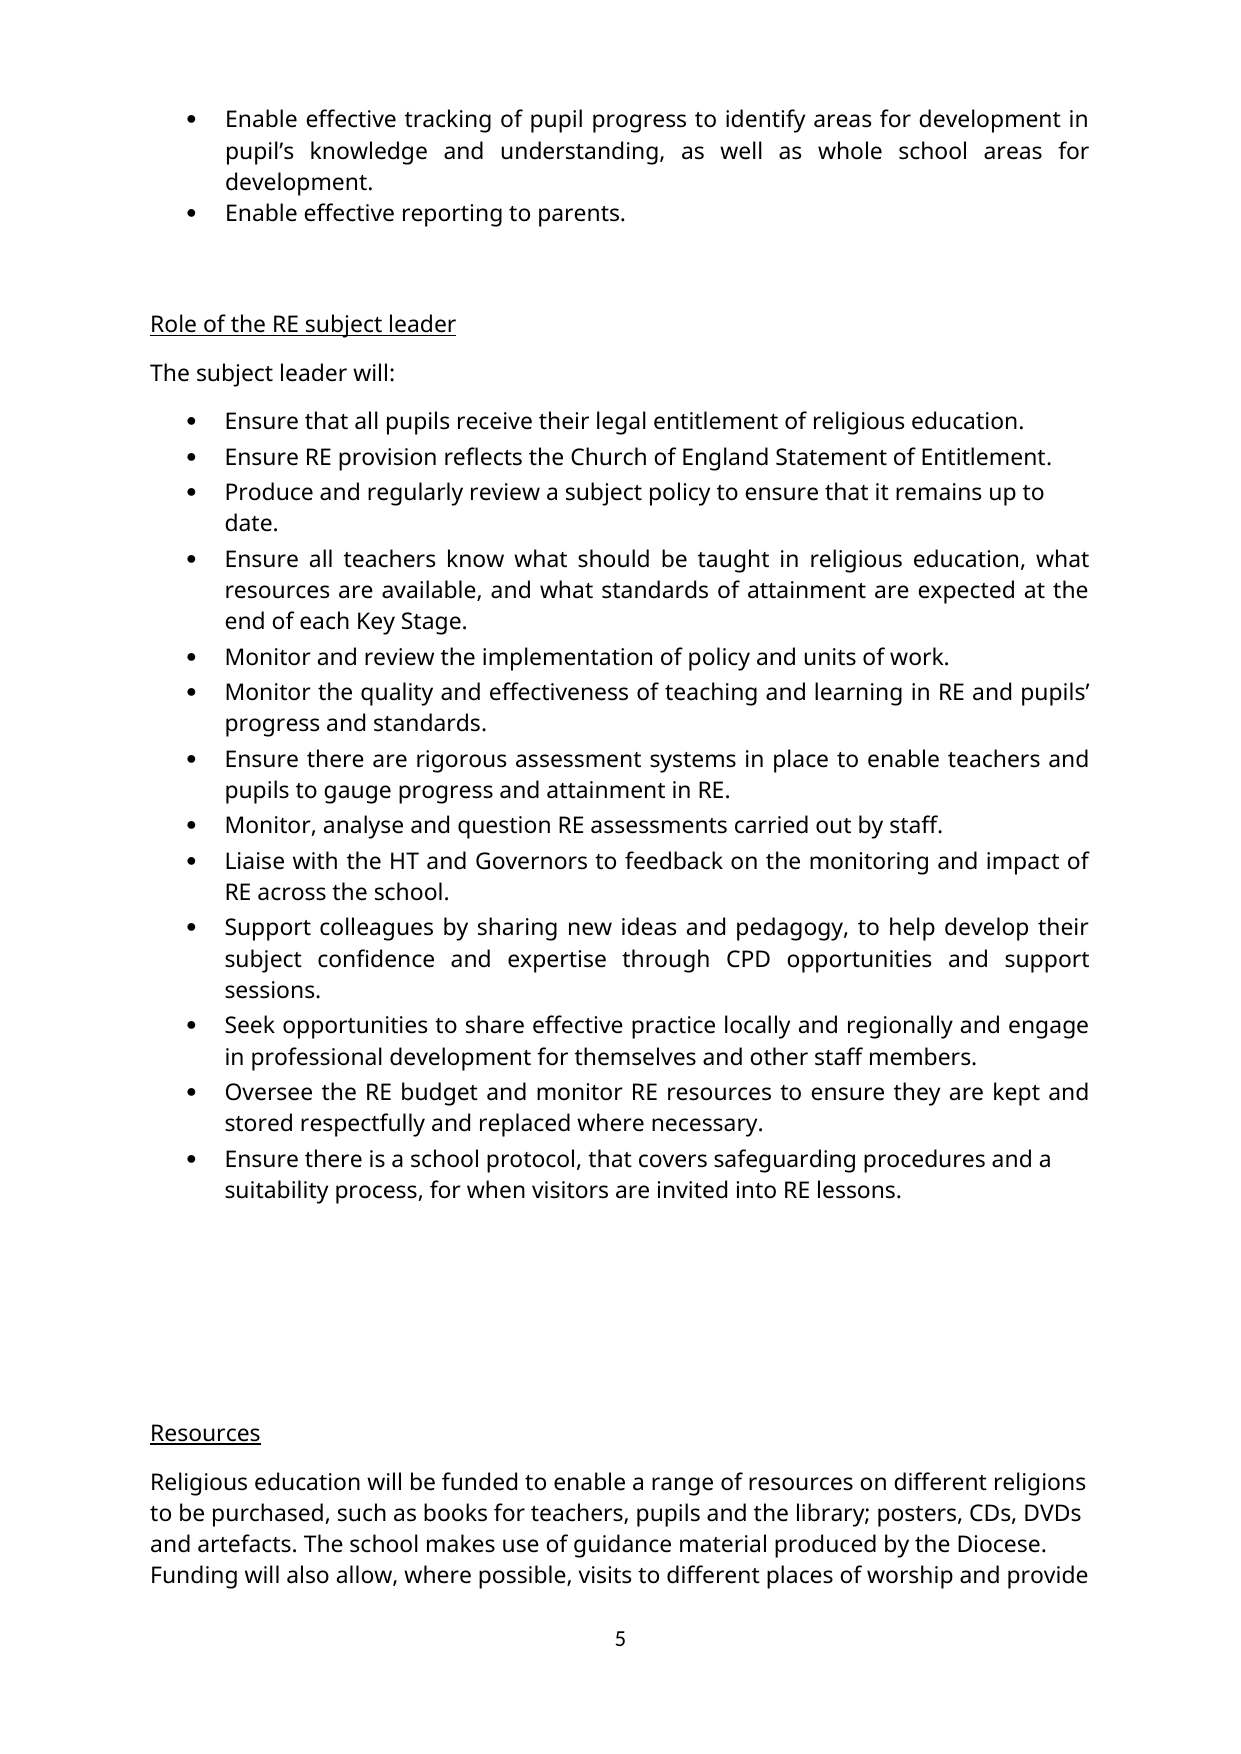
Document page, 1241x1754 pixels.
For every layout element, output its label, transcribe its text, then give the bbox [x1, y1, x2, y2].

text Role of the RE subject leader [150, 308, 1090, 339]
list Ensure there are rigorous assessment systems in place to enable teachers and pupils to gauge progress and attainment in RE. [187, 742, 1090, 805]
list Produce and regularly review a subject policy to ensure that it remains up to date. [187, 476, 1090, 538]
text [150, 1465, 1090, 1590]
list Ensure there is a school protocol, that covers safeguarding procedures and a suitability process, for when visitors are invited into RE lessons. [187, 1142, 1090, 1205]
list Monitor and review the implementation of policy and units of work. [187, 640, 1090, 672]
list Monitor the quality and effectiveness of teaching and learning in RE and pupils’ progress and standards. [187, 676, 1090, 738]
list Enable effective reporting to parents. [187, 197, 1090, 228]
list Enable effective tracking of pupil progress to identify areas for development in pupil’s knowledge and understanding, as well as whole school areas for development. [187, 103, 1090, 197]
list Support colleagues by sharing new ideas and pedagogy, to help develop their subject confidence and expertise through CPD opportunities and support sessions. [187, 911, 1090, 1005]
list Ensure that all pupils receive their legal entitlement of religious education. [187, 405, 1090, 436]
list Liaise with the HT and Governors to feedback on the monitoring and impact of RE across the school. [187, 844, 1090, 907]
list Seek opportunities to share effective practice locally and regionally and engage in professional development for themselves and other staff members. [187, 1009, 1090, 1072]
list Oversee the RE budget and monitor RE resources to ensure they are kept and stored respectfully and replaced where necessary. [187, 1076, 1090, 1138]
list Monitor, analyse and question RE assessments carried out by staff. [187, 809, 1090, 840]
text The subject leader will: [150, 357, 1090, 388]
list Ensure all teachers know what should be taught in religious education, what resources are available, and what standards of attainment are expected at the end of each Key Stage. [187, 542, 1090, 636]
text Resources [150, 1417, 1090, 1448]
list Ensure RE provision reflects the Church of England Statement of Entitlement. [187, 440, 1090, 472]
